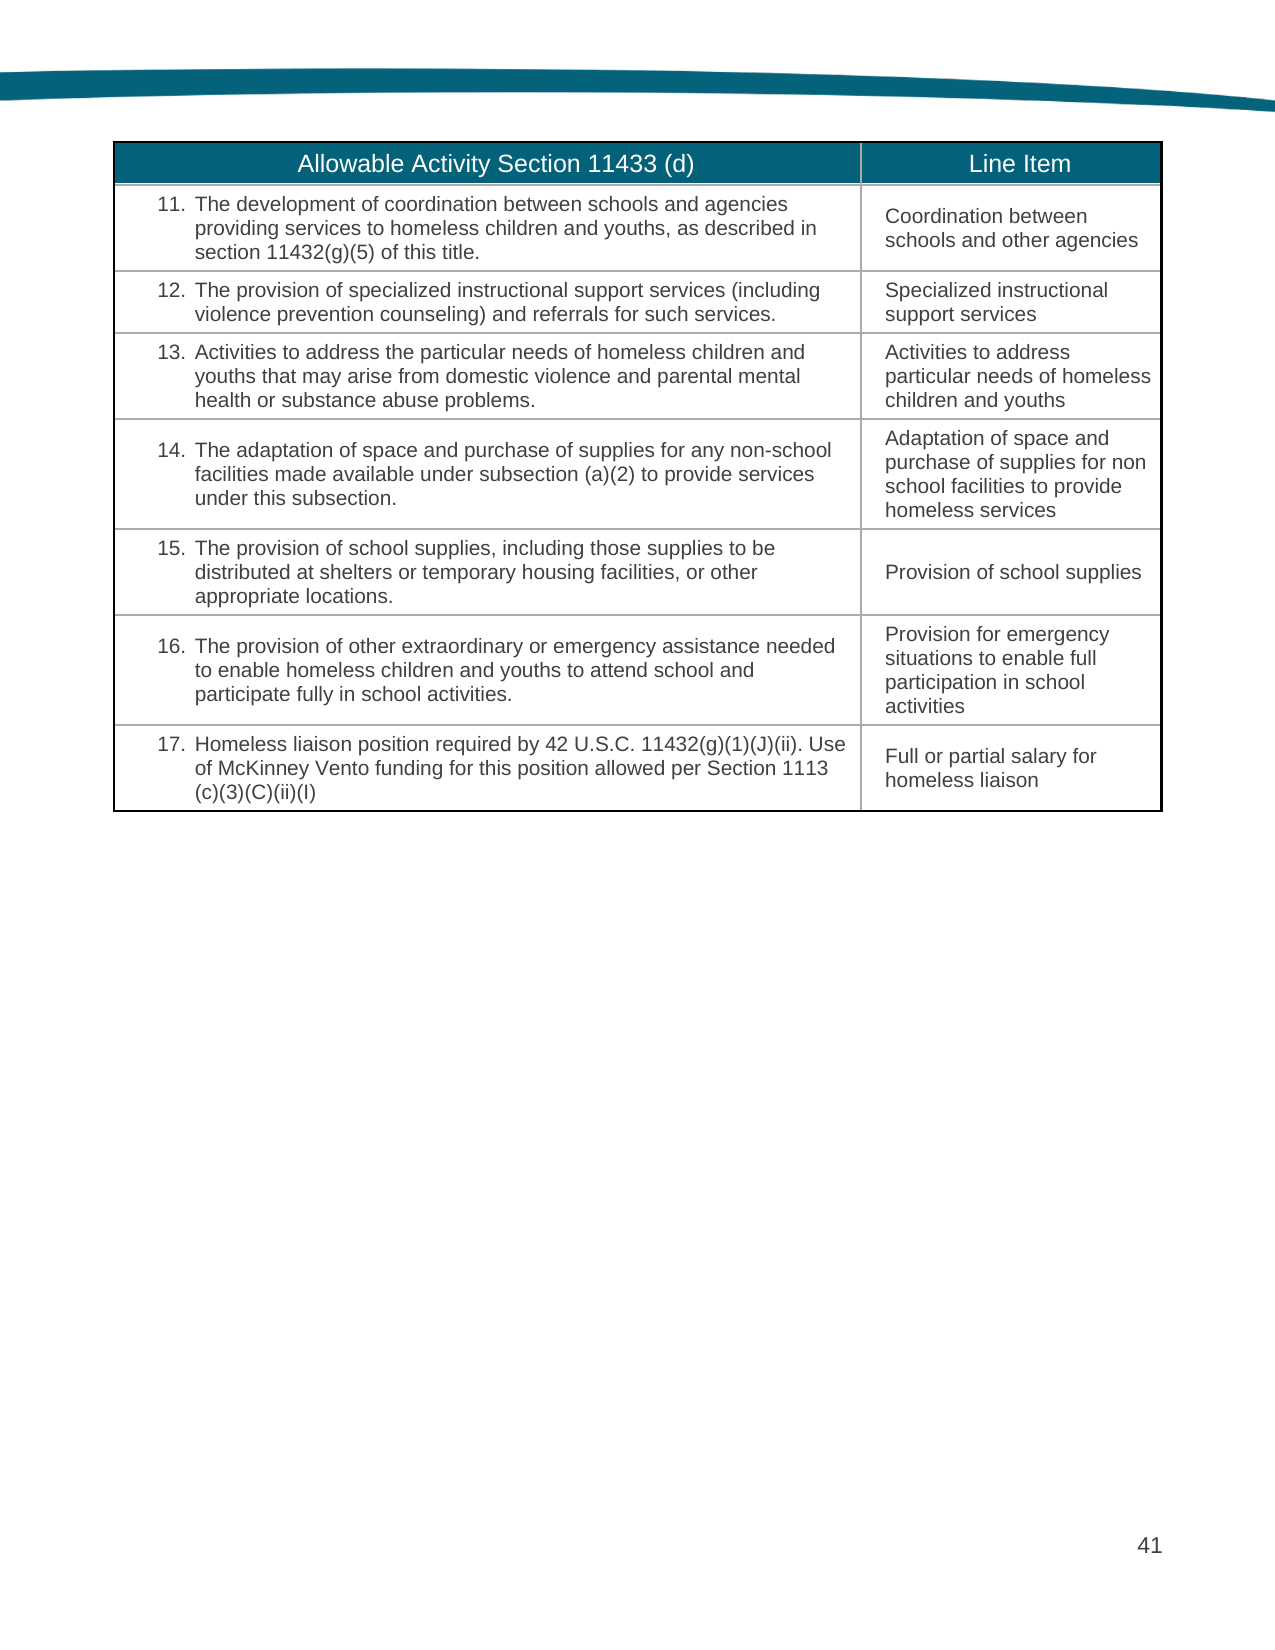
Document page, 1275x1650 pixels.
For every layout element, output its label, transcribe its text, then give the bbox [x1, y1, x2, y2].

table_cell The development of coordination between schools and agencies providing services to homeless children and youths, as described in section 11432(g)(5) of this title. [115, 186, 860, 269]
table_cell Full or partial salary for homeless liaison [862, 726, 1160, 810]
picture [0, 93, 1275, 1650]
table_cell Activities to address particular needs of homeless children and youths [862, 334, 1160, 418]
table_cell The provision of specialized instructional support services (including violence prevention counseling) and referrals for such services. [115, 272, 860, 332]
table_cell The provision of other extraordinary or emergency assistance needed to enable homeless children and youths to attend school and participate fully in school activities. [115, 616, 860, 724]
table_header Allowable Activity Section 11433 (d) [115, 143, 860, 183]
table_cell Adaptation of space and purchase of supplies for non school facilities to provide homeless services [862, 420, 1160, 528]
picture [0, 0, 1275, 100]
table_cell Specialized instructional support services [862, 272, 1160, 332]
table_cell The provision of school supplies, including those supplies to be distributed at shelters or temporary housing facilities, or other appropriate locations. [115, 530, 860, 614]
table_cell Provision of school supplies [862, 530, 1160, 614]
table_header Line Item [862, 143, 1160, 183]
table_cell The adaptation of space and purchase of supplies for any non-school facilities made available under subsection (a)(2) to provide services under this subsection. [115, 420, 860, 528]
table_cell Activities to address the particular needs of homeless children and youths that may arise from domestic violence and parental mental health or substance abuse problems. [115, 334, 860, 418]
table_cell Coordination between schools and other agencies [862, 186, 1160, 269]
table_cell Homeless liaison position required by 42 U.S.C. 11432(g)(1)(J)(ii). Use of McKinney Vento funding for this position allowed per Section 1113 (c)(3)(C)(ii)(I) [115, 726, 860, 810]
table_cell Provision for emergency situations to enable full participation in school activities [862, 616, 1160, 724]
